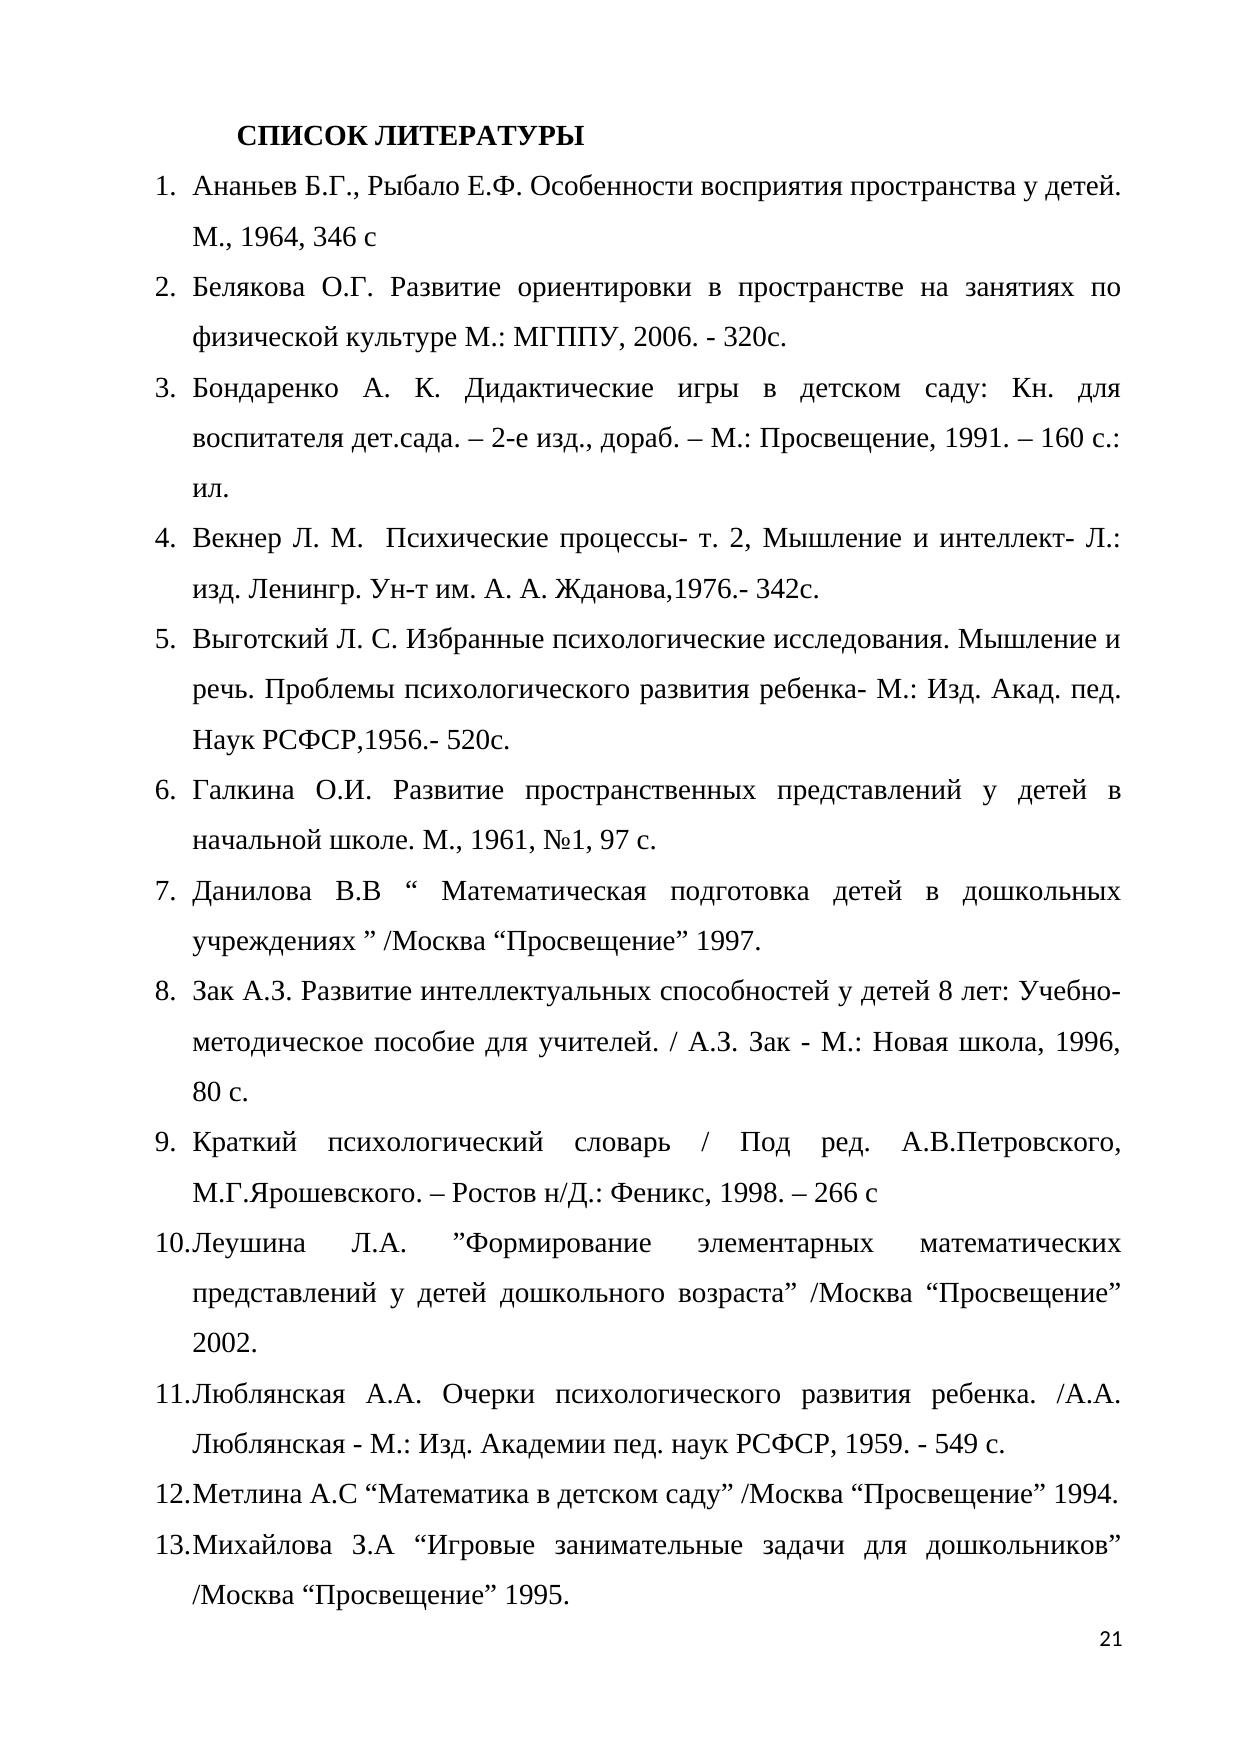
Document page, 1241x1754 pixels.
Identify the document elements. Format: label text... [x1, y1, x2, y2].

list Ананьев Б.Г., Рыбало Е.Ф. Особенности восприятия пространства у детей. М., 1964, 346 с [154, 168, 1122, 252]
list Выготский Л. С. Избранные психологические исследования. Мышление и речь. Проблемы психологического развития ребенка- М.: Изд. Акад. пед. Наук РСФСР,1956.- 520с. [154, 621, 1122, 755]
text СПИСОК ЛИТЕРАТУРЫ [148, 118, 1122, 152]
list Краткий психологический словарь / Под ред. А.В.Петровского, М.Г.Ярошевского. – Ростов н/Д.: Феникс, 1998. – 266 с [154, 1124, 1122, 1208]
list Михайлова З.А “Игровые занимательные задачи для дошкольников” /Москва “Просвещение” 1995. [154, 1527, 1122, 1611]
list Данилова В.В “ Математическая подготовка детей в дошкольных учреждениях ” /Москва “Просвещение” 1997. [154, 873, 1122, 957]
list Галкина О.И. Развитие пространственных представлений у детей в начальной школе. М., 1961, №1, 97 с. [154, 772, 1122, 856]
list Метлина А.С “Математика в детском саду” /Москва “Просвещение” 1994. [154, 1477, 1122, 1510]
list Бондаренко А. К. Дидактические игры в детском саду: Кн. для воспитателя дет.сада. – 2-е изд., дораб. – М.: Просвещение, 1991. – 160 с.: ил. [154, 370, 1122, 504]
list Белякова О.Г. Развитие ориентировки в пространстве на занятиях по физической культуре М.: МГППУ, 2006. - 320с. [154, 269, 1122, 353]
list Зак А.З. Развитие интеллектуальных способностей у детей 8 лет: Учебно-методическое пособие для учителей. / А.З. Зак - М.: Новая школа, 1996, 80 с. [154, 973, 1122, 1108]
list Леушина Л.А. ”Формирование элементарных математических представлений у детей дошкольного возраста” /Москва “Просвещение” 2002. [154, 1225, 1122, 1359]
list Векнер Л. М. Психические процессы- т. 2, Мышление и интеллект- Л.: изд. Ленингр. Ун-т им. А. А. Жданова,1976.- 342с. [154, 521, 1122, 604]
list Люблянская А.А. Очерки психологического развития ребенка. /А.А. Люблянская - М.: Изд. Академии пед. наук РСФСР, 1959. - 549 с. [154, 1376, 1122, 1460]
